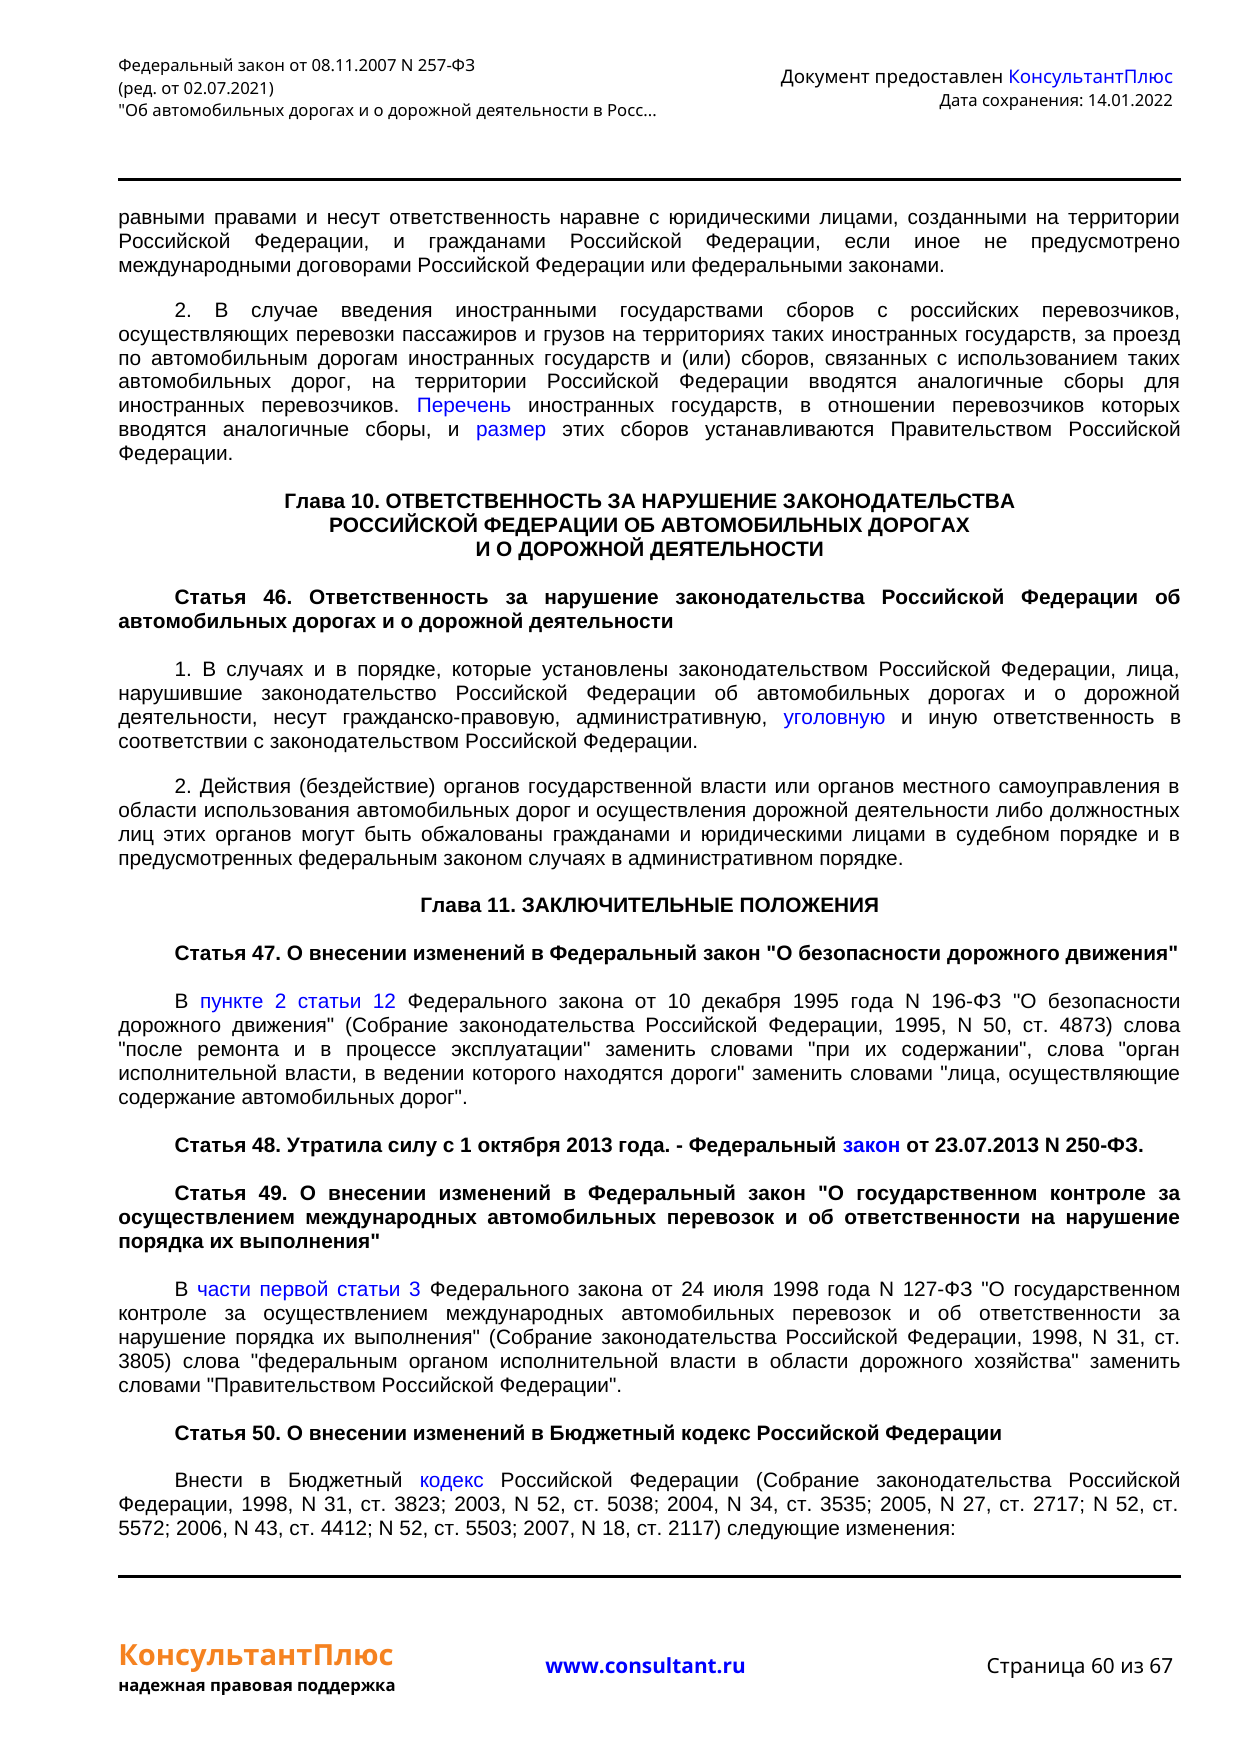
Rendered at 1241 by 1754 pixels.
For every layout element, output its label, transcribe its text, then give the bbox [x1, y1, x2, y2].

text Внести в Бюджетный кодекс Российской Федерации (Собрание законодательства Российской Федерации, 1998, N 31, ст. 3823; 2003, N 52, ст. 5038; 2004, N 34, ст. 3535; 2005, N 27, ст. 2717; N 52, ст. 5572; 2006, N 43, ст. 4412; N 52, ст. 5503; 2007, N 18, ст. 2117) следующие изменения: [118, 1468, 1181, 1540]
title Статья 46. Ответственность за нарушение законодательства Российской Федерации об автомобильных дорогах и о дорожной деятельности [118, 585, 1181, 633]
text 1. В случаях и в порядке, которые установлены законодательством Российской Федерации, лица, нарушившие законодательство Российской Федерации об автомобильных дорогах и о дорожной деятельности, несут гражданско-правовую, административную, уголовную и иную ответственность в соответствии с законодательством Российской Федерации. [118, 657, 1181, 753]
title РОССИЙСКОЙ ФЕДЕРАЦИИ ОБ АВТОМОБИЛЬНЫХ ДОРОГАХ [118, 513, 1181, 537]
text В части первой статьи 3 Федерального закона от 24 июля 1998 года N 127-ФЗ "О государственном контроле за осуществлением международных автомобильных перевозок и об ответственности за нарушение порядка их выполнения" (Собрание законодательства Российской Федерации, 1998, N 31, ст. 3805) слова "федеральным органом исполнительной власти в области дорожного хозяйства" заменить словами "Правительством Российской Федерации". [118, 1277, 1181, 1396]
title Глава 11. ЗАКЛЮЧИТЕЛЬНЫЕ ПОЛОЖЕНИЯ [118, 893, 1181, 917]
title Глава 10. ОТВЕТСТВЕННОСТЬ ЗА НАРУШЕНИЕ ЗАКОНОДАТЕЛЬСТВА [118, 489, 1181, 513]
text 2. Действия (бездействие) органов государственной власти или органов местного самоуправления в области использования автомобильных дорог и осуществления дорожной деятельности либо должностных лиц этих органов могут быть обжалованы гражданами и юридическими лицами в судебном порядке и в предусмотренных федеральным законом случаях в административном порядке. [118, 773, 1181, 869]
title Статья 47. О внесении изменений в Федеральный закон "О безопасности дорожного движения" [118, 941, 1181, 965]
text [118, 205, 1181, 277]
title Статья 48. Утратила силу с 1 октября 2013 года. - Федеральный закон от 23.07.2013 N 250-ФЗ. [118, 1133, 1181, 1157]
title И О ДОРОЖНОЙ ДЕЯТЕЛЬНОСТИ [118, 537, 1181, 561]
text В пункте 2 статьи 12 Федерального закона от 10 декабря 1995 года N 196-ФЗ "О безопасности дорожного движения" (Собрание законодательства Российской Федерации, 1995, N 50, ст. 4873) слова "после ремонта и в процессе эксплуатации" заменить словами "при их содержании", слова "орган исполнительной власти, в ведении которого находятся дороги" заменить словами "лица, осуществляющие содержание автомобильных дорог". [118, 989, 1181, 1109]
title Статья 49. О внесении изменений в Федеральный закон "О государственном контроле за осуществлением международных автомобильных перевозок и об ответственности на нарушение порядка их выполнения" [118, 1181, 1181, 1253]
title Статья 50. О внесении изменений в Бюджетный кодекс Российской Федерации [118, 1420, 1181, 1444]
text 2. В случае введения иностранными государствами сборов с российских перевозчиков, осуществляющих перевозки пассажиров и грузов на территориях таких иностранных государств, за проезд по автомобильным дорогам иностранных государств и (или) сборов, связанных с использованием таких автомобильных дорог, на территории Российской Федерации вводятся аналогичные сборы для иностранных перевозчиков. Перечень иностранных государств, в отношении перевозчиков которых вводятся аналогичные сборы, и размер этих сборов устанавливаются Правительством Российской Федерации. [118, 297, 1181, 465]
